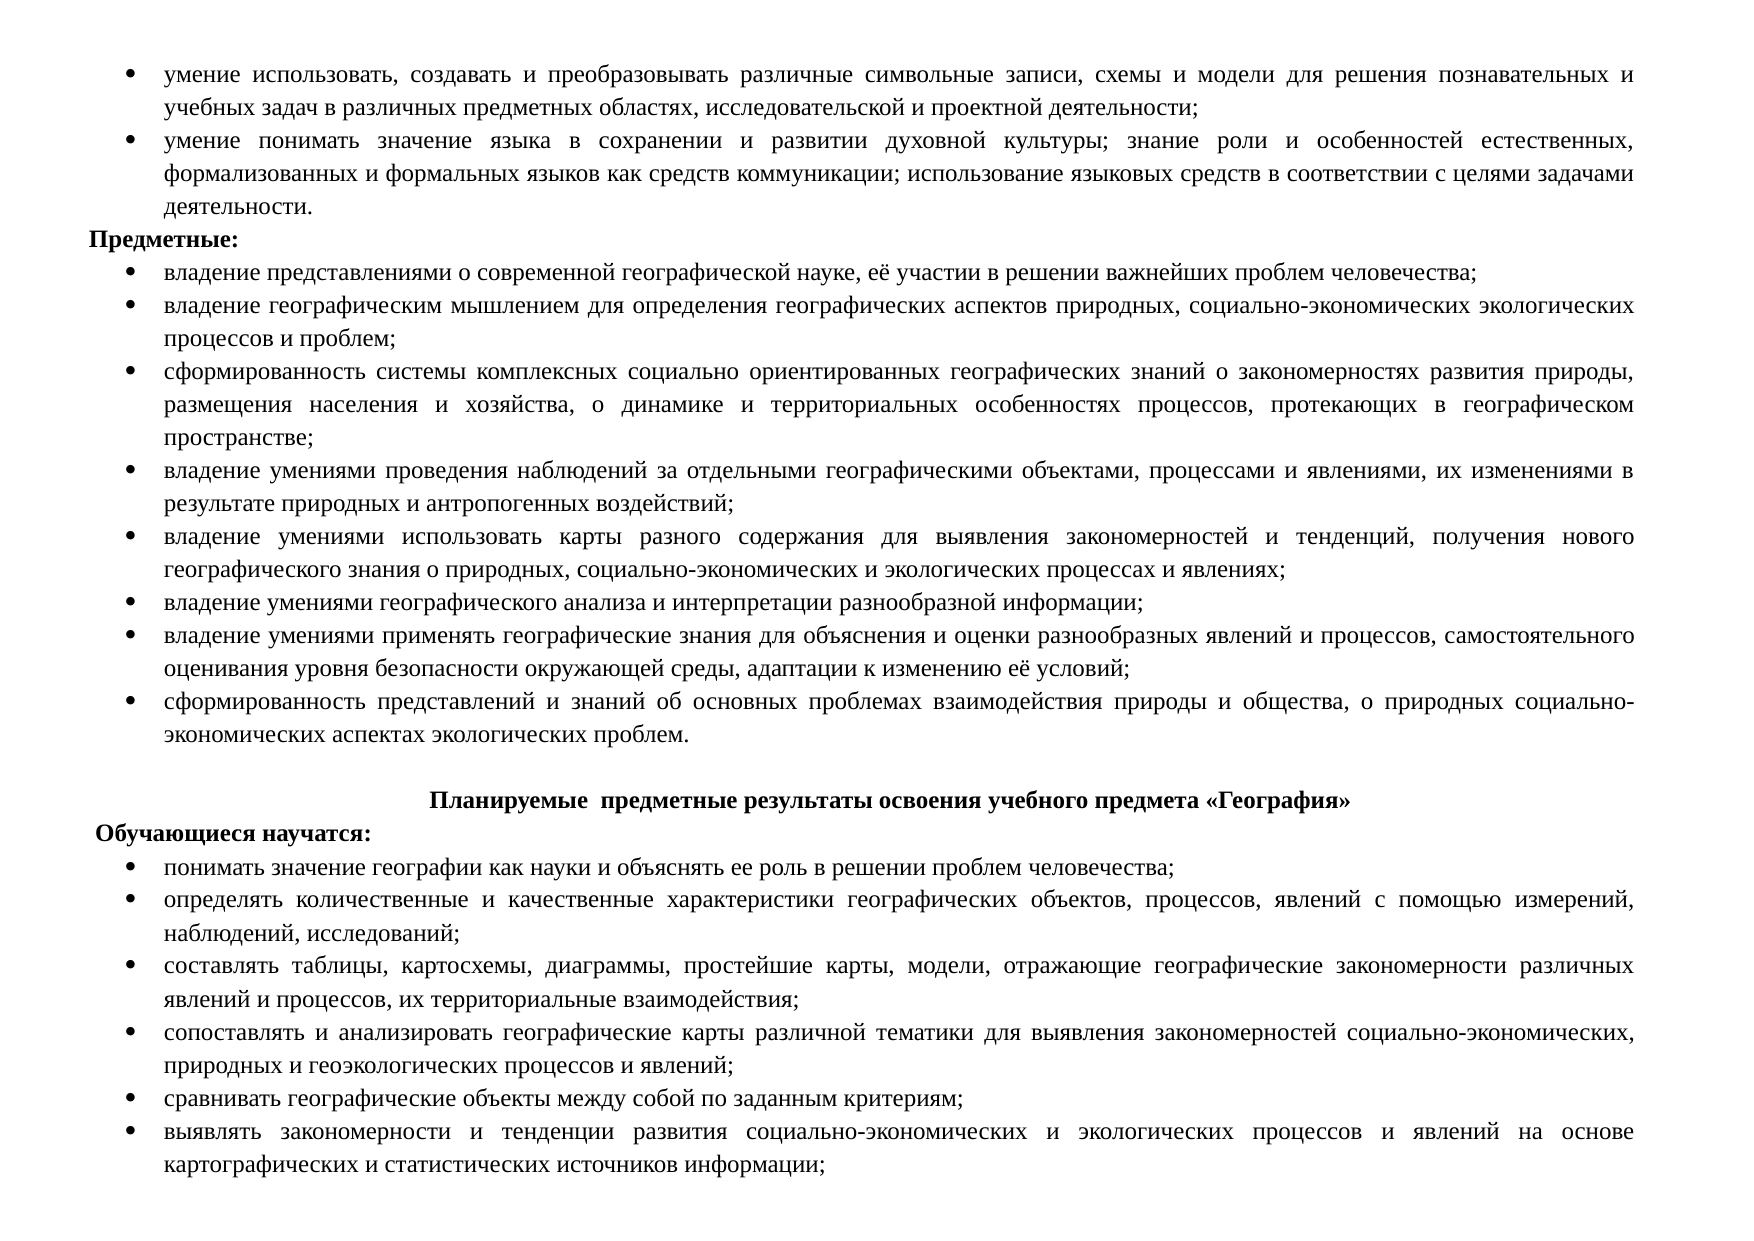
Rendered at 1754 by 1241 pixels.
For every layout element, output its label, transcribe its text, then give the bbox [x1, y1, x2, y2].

list владение географическим мышлением для определения географических аспектов природных, социально-экономических экологических процессов и проблем; [126, 290, 1636, 352]
text Предметные: [89, 224, 1636, 253]
list владение умениями применять географические знания для объяснения и оценки разнообразных явлений и процессов, самостоятельного оценивания уровня безопасности окружающей среды, адаптации к изменению её условий; [126, 620, 1636, 682]
list сопоставлять и анализировать географические карты различной тематики для выявления закономерностей социально-экономических, природных и геоэкологических процессов и явлений; [126, 1017, 1636, 1078]
list умение использовать, создавать и преобразовывать различные символьные записи, схемы и модели для решения познавательных и учебных задач в различных предметных областях, исследовательской и проектной деятельности; [126, 59, 1636, 121]
list выявлять закономерности и тенденции развития социально-экономических и экологических процессов и явлений на основе картографических и статистических источников информации; [126, 1116, 1636, 1177]
list понимать значение географии как науки и объяснять ее роль в решении проблем человечества; [126, 852, 1636, 880]
text Обучающиеся научатся: [89, 818, 1636, 847]
list сформированность представлений и знаний об основных проблемах взаимодействия природы и общества, о природных социально-экономических аспектах экологических проблем. [126, 686, 1636, 748]
list владение умениями географического анализа и интерпретации разнообразной информации; [126, 587, 1636, 616]
list умение понимать значение языка в сохранении и развитии духовной культуры; знание роли и особенностей естественных, формализованных и формальных языков как средств коммуникации; использование языковых средств в соответствии с целями задачами деятельности. [126, 125, 1636, 220]
list определять количественные и качественные характеристики географических объектов, процессов, явлений с помощью измерений, наблюдений, исследований; [126, 884, 1636, 946]
list владение представлениями о современной географической науке, её участии в решении важнейших проблем человечества; [126, 257, 1636, 286]
list владение умениями проведения наблюдений за отдельными географическими объектами, процессами и явлениями, их изменениями в результате природных и антропогенных воздействий; [126, 455, 1636, 517]
list составлять таблицы, картосхемы, диаграммы, простейшие карты, модели, отражающие географические закономерности различных явлений и процессов, их территориальные взаимодействия; [126, 951, 1636, 1012]
list сравнивать географические объекты между собой по заданным критериям; [126, 1083, 1636, 1111]
text Планируемые предметные результаты освоения учебного предмета «География» [89, 786, 1636, 814]
list сформированность системы комплексных социально ориентированных географических знаний о закономерностях развития природы, размещения населения и хозяйства, о динамике и территориальных особенностях процессов, протекающих в географическом пространстве; [126, 356, 1636, 451]
list владение умениями использовать карты разного содержания для выявления закономерностей и тенденций, получения нового географического знания о природных, социально-экономических и экологических процессах и явлениях; [126, 521, 1636, 583]
